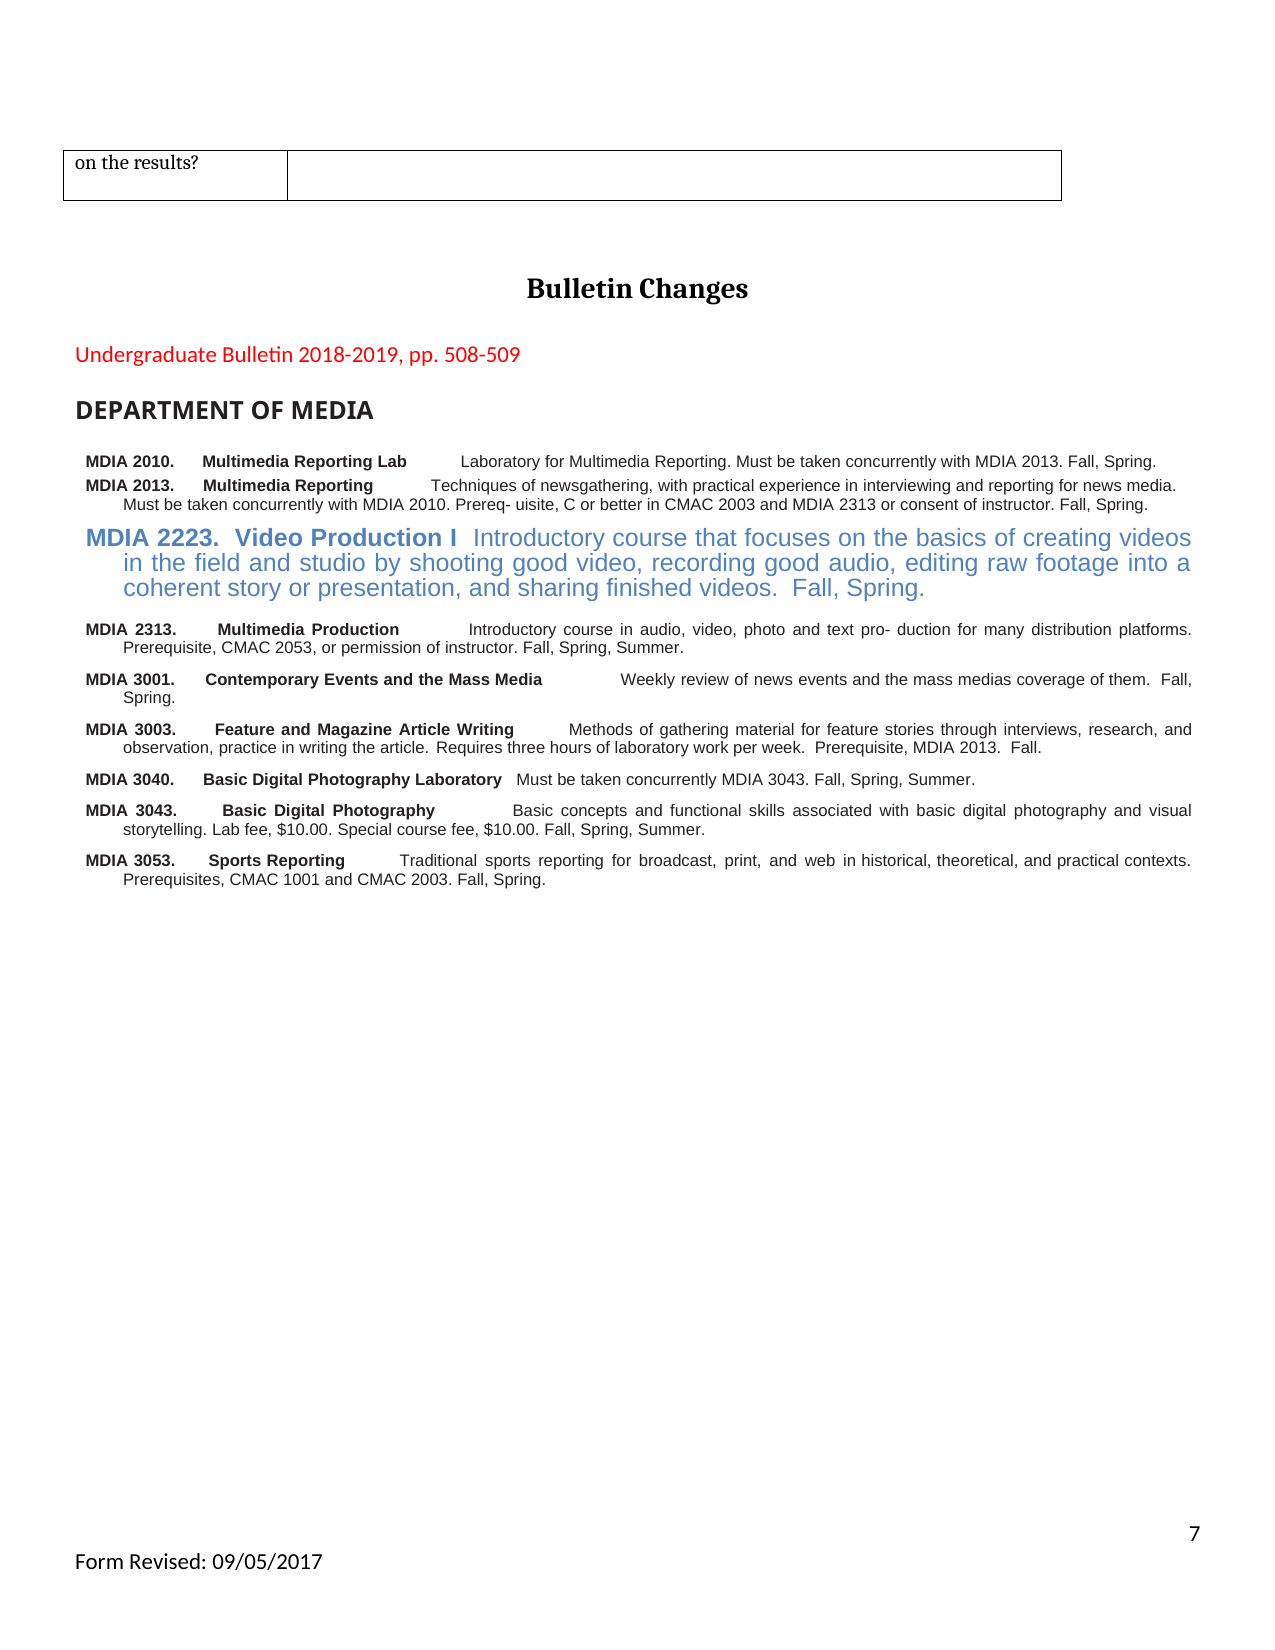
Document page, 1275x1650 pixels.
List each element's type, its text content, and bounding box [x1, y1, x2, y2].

text MDIA 2013. Multimedia Reporting Techniques of newsgathering, with practical experience in interviewing and reporting for news media. Must be taken concurrently with MDIA 2010. Prereq- uisite, C or better in CMAC 2003 and MDIA 2313 or consent of instructor. Fall, Spring. [85, 476, 1192, 514]
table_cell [64, 151, 287, 200]
text MDIA 2223. Video Production I Introductory course that focuses on the basics of creating videos in the field and studio by shooting good video, recording good audio, editing raw footage into a coherent story or presentation, and sharing finished videos. Fall, Spring. [86, 526, 1192, 601]
text MDIA 2313. Multimedia Production Introductory course in audio, video, photo and text pro- duction for many distribution platforms. Prerequisite, CMAC 2053, or permission of instructor. Fall, Spring, Summer. [85, 620, 1192, 657]
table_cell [288, 151, 1061, 200]
text MDIA 3003. Feature and Magazine Article Writing Methods of gathering material for feature stories through interviews, research, and observation, practice in writing the article. Requires three hours of laboratory work per week. Prerequisite, MDIA 2013. Fall. [85, 720, 1192, 757]
text DEPARTMENT OF MEDIA [75, 393, 1202, 427]
text MDIA 3043. Basic Digital Photography Basic concepts and functional skills associated with basic digital photography and visual storytelling. Lab fee, $10.00. Special course fee, $10.00. Fall, Spring, Summer. [85, 801, 1192, 839]
text MDIA 3053. Sports Reporting Traditional sports reporting for broadcast, print, and web in historical, theoretical, and practical contexts. Prerequisites, CMAC 1001 and CMAC 2003. Fall, Spring. [85, 851, 1192, 889]
text Bulletin Changes [75, 273, 1200, 306]
text MDIA 3040. Basic Digital Photography Laboratory Must be taken concurrently MDIA 3043. Fall, Spring, Summer. [85, 770, 1192, 789]
text MDIA 2010. Multimedia Reporting Lab Laboratory for Multimedia Reporting. Must be taken concurrently with MDIA 2013. Fall, Spring. [85, 453, 1192, 471]
text Undergraduate Bulletin 2018-2019, pp. 508-509 [75, 340, 1200, 368]
text MDIA 3001. Contemporary Events and the Mass Media Weekly review of news events and the mass medias coverage of them. Fall, Spring. [85, 670, 1192, 707]
